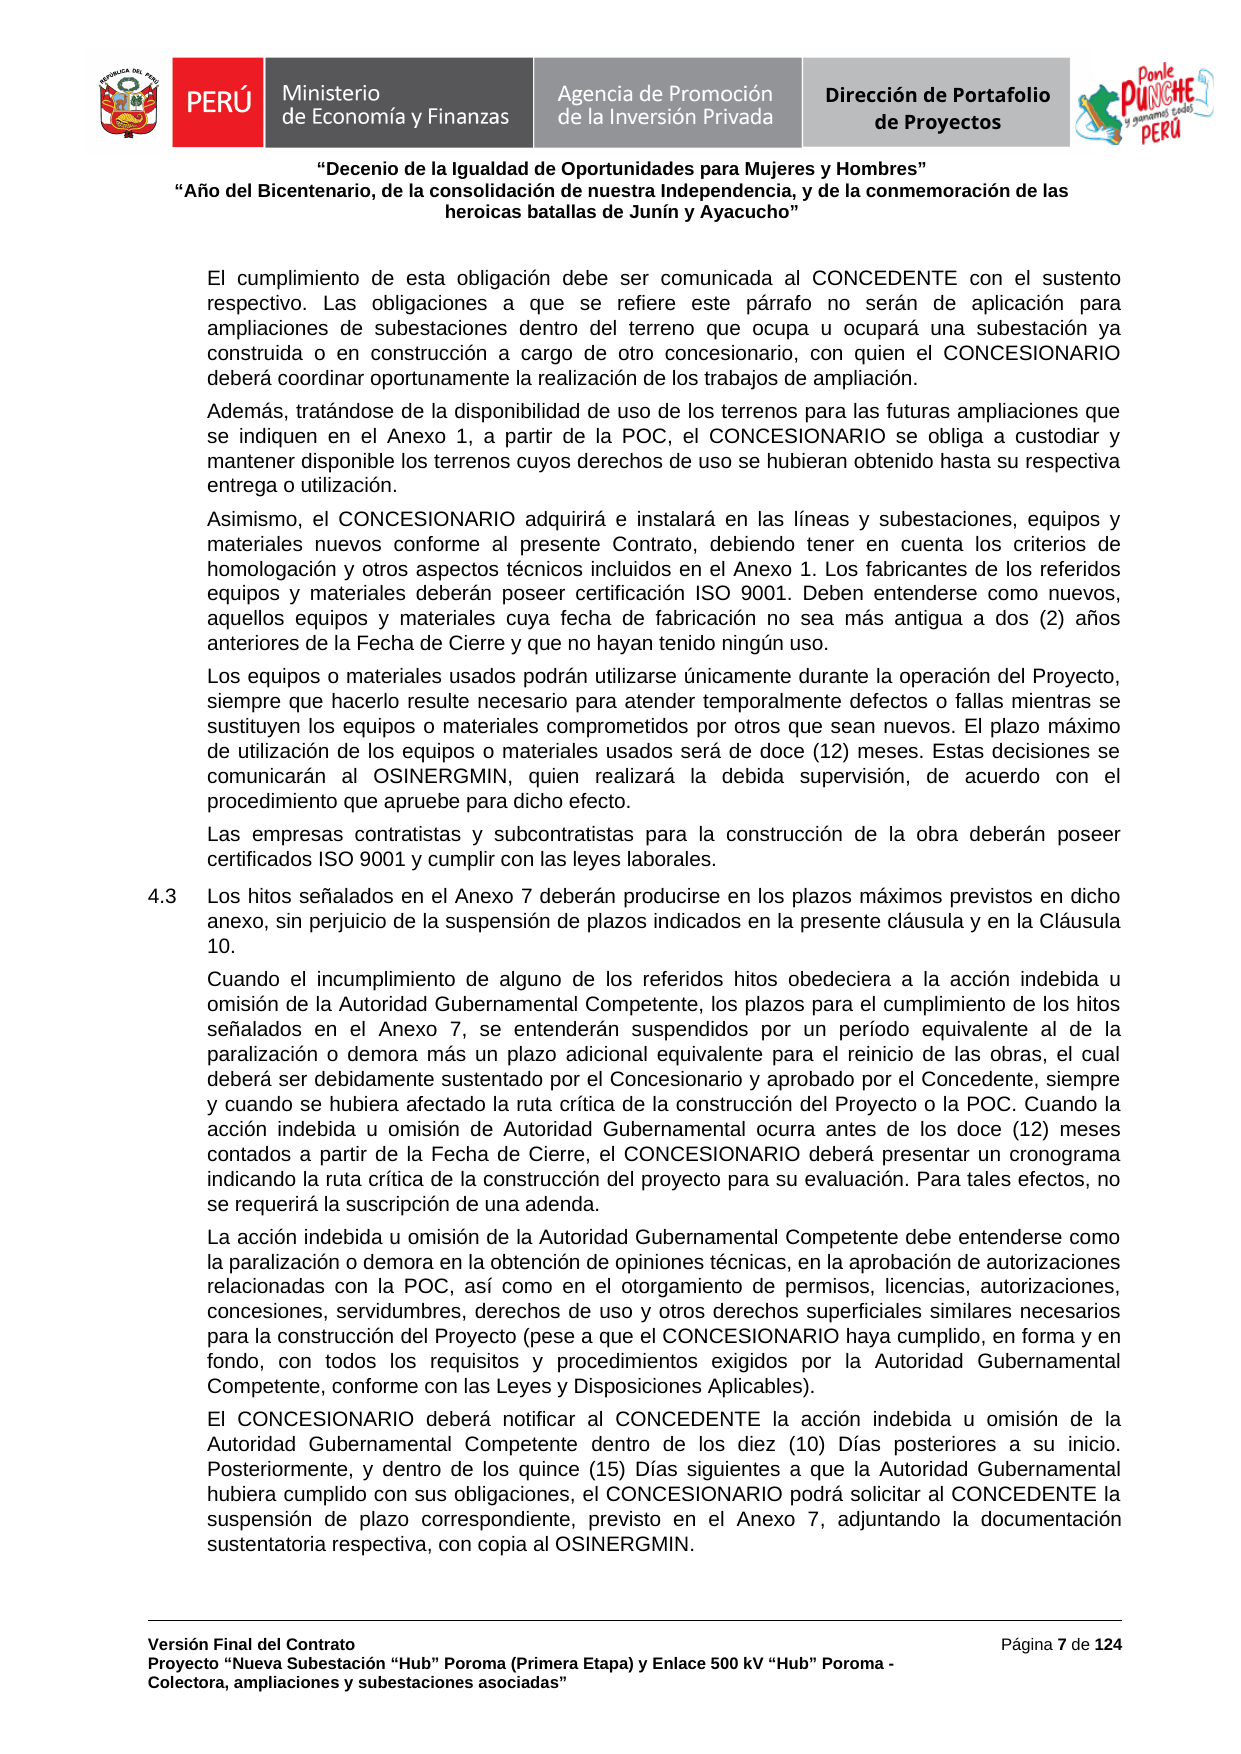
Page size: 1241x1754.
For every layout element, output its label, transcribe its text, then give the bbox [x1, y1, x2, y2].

text La acción indebida u omisión de la Autoridad Gubernamental Competente debe entenderse como la paralización o demora en la obtención de opiniones técnicas, en la aprobación de autorizaciones relacionadas con la POC, así como en el otorgamiento de permisos, licencias, autorizaciones, concesiones, servidumbres, derechos de uso y otros derechos superficiales similares necesarios para la construcción del Proyecto (pese a que el CONCESIONARIO haya cumplido, en forma y en fondo, con todos los requisitos y procedimientos exigidos por la Autoridad Gubernamental Competente, conforme con las Leyes y Disposiciones Aplicables). [207, 1224, 1122, 1398]
text Cuando el incumplimiento de alguno de los referidos hitos obedeciera a la acción indebida u omisión de la Autoridad Gubernamental Competente, los plazos para el cumplimiento de los hitos señalados en el Anexo 7, se entenderán suspendidos por un período equivalente al de la paralización o demora más un plazo adicional equivalente para el reinicio de las obras, el cual deberá ser debidamente sustentado por el Concesionario y aprobado por el Concedente, siempre y cuando se hubiera afectado la ruta crítica de la construcción del Proyecto o la POC. Cuando la acción indebida u omisión de Autoridad Gubernamental ocurra antes de los doce (12) meses contados a partir de la Fecha de Cierre, el CONCESIONARIO deberá presentar un cronograma indicando la ruta crítica de la construcción del proyecto para su evaluación. Para tales efectos, no se requerirá la suscripción de una adenda. [207, 967, 1122, 1215]
text El cumplimiento de esta obligación debe ser comunicada al CONCEDENTE con el sustento respectivo. Las obligaciones a que se refiere este párrafo no serán de aplicación para ampliaciones de subestaciones dentro del terreno que ocupa u ocupará una subestación ya construida o en construcción a cargo de otro concesionario, con quien el CONCESIONARIO deberá coordinar oportunamente la realización de los trabajos de ampliación. [207, 266, 1122, 389]
text Las empresas contratistas y subcontratistas para la construcción de la obra deberán poseer certificados ISO 9001 y cumplir con las leyes laborales. [207, 822, 1122, 871]
text Los equipos o materiales usados podrán utilizarse únicamente durante la operación del Proyecto, siempre que hacerlo resulte necesario para atender temporalmente defectos o fallas mientras se sustituyen los equipos o materiales comprometidos por otros que sean nuevos. El plazo máximo de utilización de los equipos o materiales usados será de doce (12) meses. Estas decisiones se comunicarán al OSINERGMIN, quien realizará la debida supervisión, de acuerdo con el procedimiento que apruebe para dicho efecto. [207, 664, 1122, 813]
list Los hitos señalados en el Anexo 7 deberán producirse en los plazos máximos previstos en dicho anexo, sin perjuicio de la suspensión de plazos indicados en la presente cláusula y en la Cláusula 10. [148, 884, 1122, 958]
text Además, tratándose de la disponibilidad de uso de los terrenos para las futuras ampliaciones que se indiquen en el Anexo 1, a partir de la POC, el CONCESIONARIO se obliga a custodiar y mantener disponible los terrenos cuyos derechos de uso se hubieran obtenido hasta su respectiva entrega o utilización. [207, 399, 1122, 497]
text El CONCESIONARIO deberá notificar al CONCEDENTE la acción indebida u omisión de la Autoridad Gubernamental Competente dentro de los diez (10) Días posteriores a su inicio. Posteriormente, y dentro de los quince (15) Días siguientes a que la Autoridad Gubernamental hubiera cumplido con sus obligaciones, el CONCESIONARIO podrá solicitar al CONCEDENTE la suspensión de plazo correspondiente, previsto en el Anexo 7, adjuntando la documentación sustentatoria respectiva, con copia al OSINERGMIN. [207, 1407, 1122, 1556]
picture [85, 47, 1095, 155]
text Asimismo, el CONCESIONARIO adquirirá e instalará en las líneas y subestaciones, equipos y materiales nuevos conforme al presente Contrato, debiendo tener en cuenta los criterios de homologación y otros aspectos técnicos incluidos en el Anexo 1. Los fabricantes de los referidos equipos y materiales deberán poseer certificación ISO 9001. Deben entenderse como nuevos, aquellos equipos y materiales cuya fecha de fabricación no sea más antigua a dos (2) años anteriores de la Fecha de Cierre y que no hayan tenido ningún uso. [207, 507, 1122, 655]
